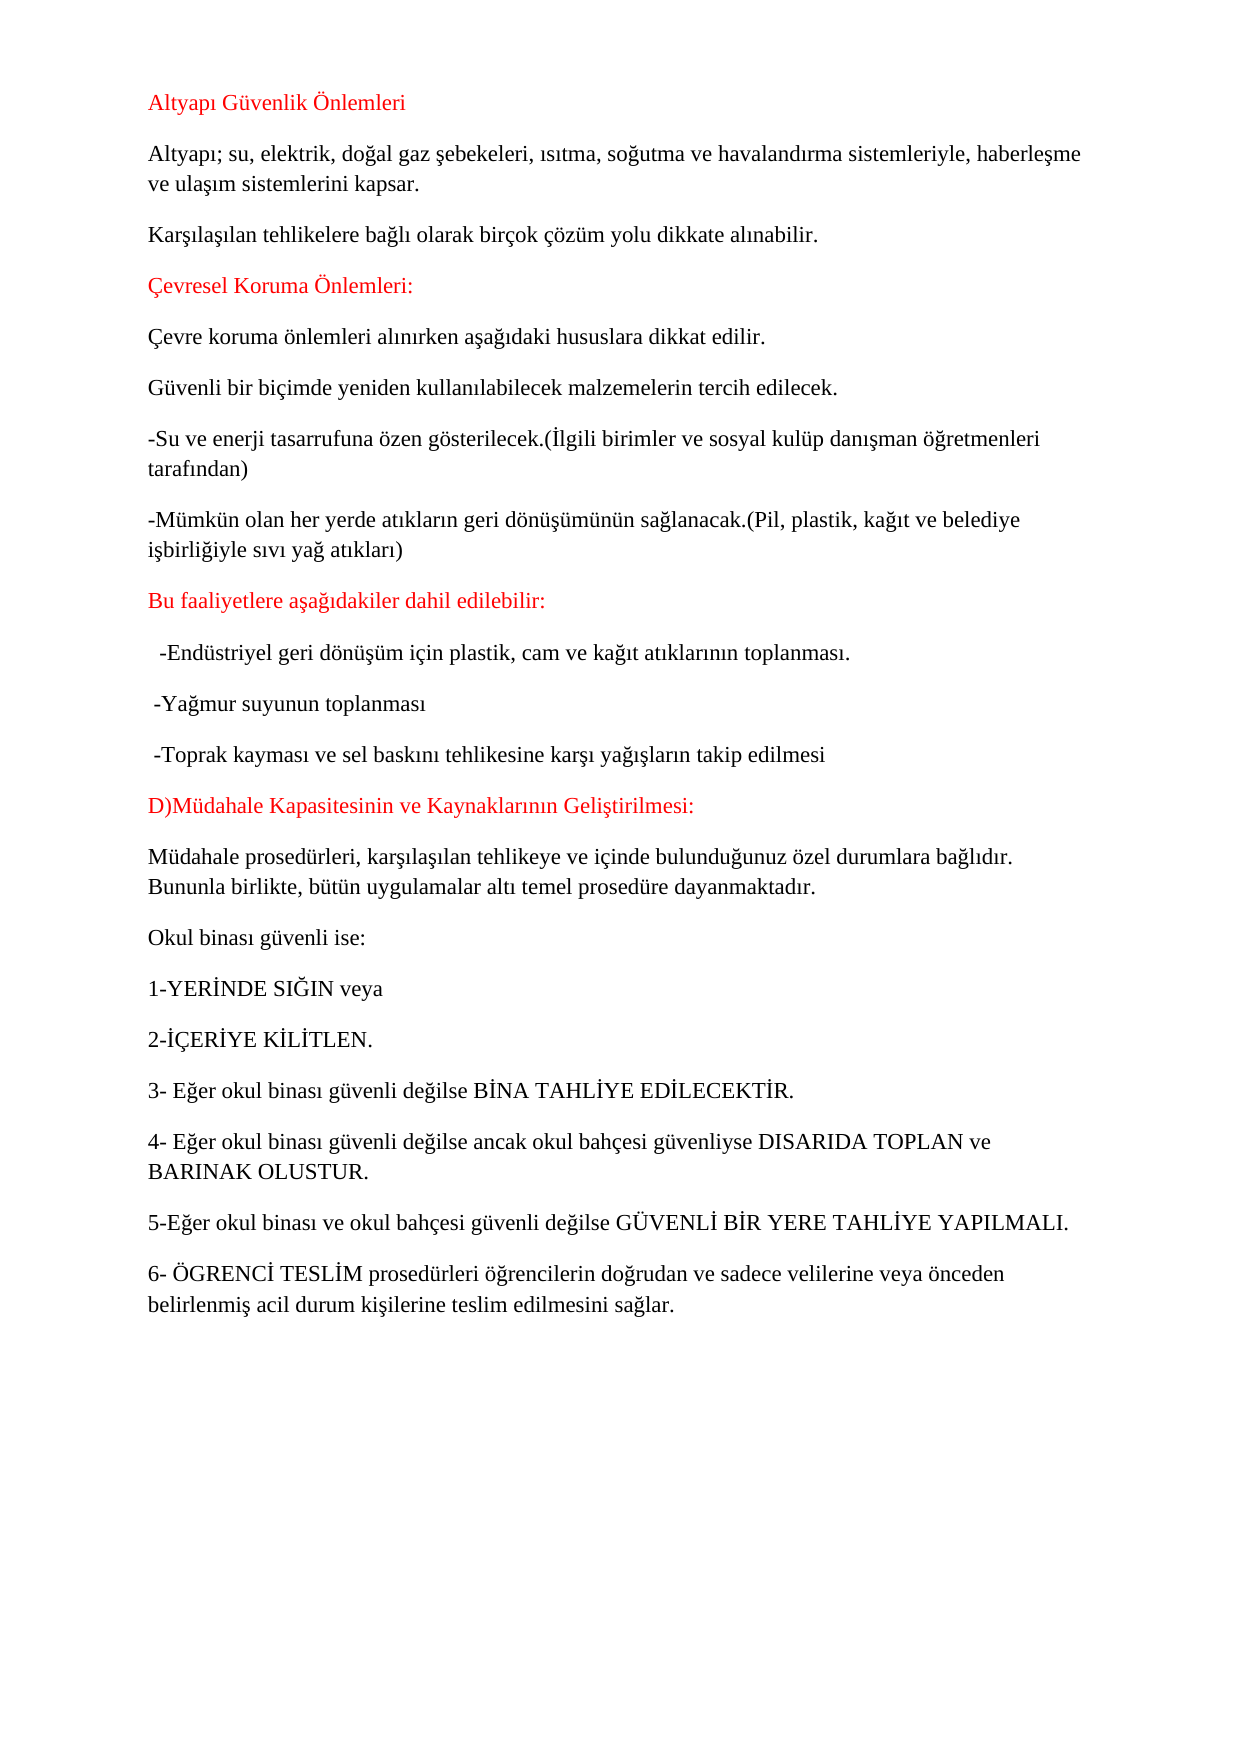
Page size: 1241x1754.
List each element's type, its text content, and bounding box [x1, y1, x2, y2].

text D)Müdahale Kapasitesinin ve Kaynaklarının Geliştirilmesi: [148, 792, 1093, 818]
text 4- Eğer okul binası güvenli değilse ancak okul bahçesi güvenliyse DISARIDA TOPLAN ve BARINAK OLUSTUR. [148, 1128, 1093, 1185]
text Güvenli bir biçimde yeniden kullanılabilecek malzemelerin tercih edilecek. [148, 374, 1093, 400]
text Çevresel Koruma Önlemleri: [148, 272, 1093, 298]
text 2-İÇERİYE KİLİTLEN. [148, 1026, 1093, 1052]
text -Endüstriyel geri dönüşüm için plastik, cam ve kağıt atıklarının toplanması. [148, 639, 1093, 665]
text Çevre koruma önlemleri alınırken aşağıdaki hususlara dikkat edilir. [148, 323, 1093, 349]
text -Toprak kayması ve sel baskını tehlikesine karşı yağışların takip edilmesi [148, 741, 1093, 767]
text -Mümkün olan her yerde atıkların geri dönüşümünün sağlanacak.(Pil, plastik, kağıt ve belediye işbirliğiyle sıvı yağ atıkları) [148, 506, 1093, 563]
text 5-Eğer okul binası ve okul bahçesi güvenli değilse GÜVENLİ BİR YERE TAHLİYE YAPILMALI. [148, 1209, 1093, 1236]
text Altyapı; su, elektrik, doğal gaz şebekeleri, ısıtma, soğutma ve havalandırma sistemleriyle, haberleşme ve ulaşım sistemlerini kapsar. [148, 140, 1093, 196]
text Karşılaşılan tehlikelere bağlı olarak birçok çözüm yolu dikkate alınabilir. [148, 221, 1093, 247]
text Bu faaliyetlere aşağıdakiler dahil edilebilir: [148, 588, 1093, 614]
text Okul binası güvenli ise: [148, 924, 1093, 950]
text -Su ve enerji tasarrufuna özen gösterilecek.(İlgili birimler ve sosyal kulüp danışman öğretmenleri tarafından) [148, 425, 1093, 482]
text Müdahale prosedürleri, karşılaşılan tehlikeye ve içinde bulunduğunuz özel durumlara bağlıdır. Bununla birlikte, bütün uygulamalar altı temel prosedüre dayanmaktadır. [148, 843, 1093, 899]
text Altyapı Güvenlik Önlemleri [148, 89, 1093, 115]
text -Yağmur suyunun toplanması [148, 690, 1093, 716]
text 1-YERİNDE SIĞIN veya [148, 975, 1093, 1001]
text 3- Eğer okul binası güvenli değilse BİNA TAHLİYE EDİLECEKTİR. [148, 1077, 1093, 1103]
text 6- ÖGRENCİ TESLİM prosedürleri öğrencilerin doğrudan ve sadece velilerine veya önceden belirlenmiş acil durum kişilerine teslim edilmesini sağlar. [148, 1261, 1093, 1317]
